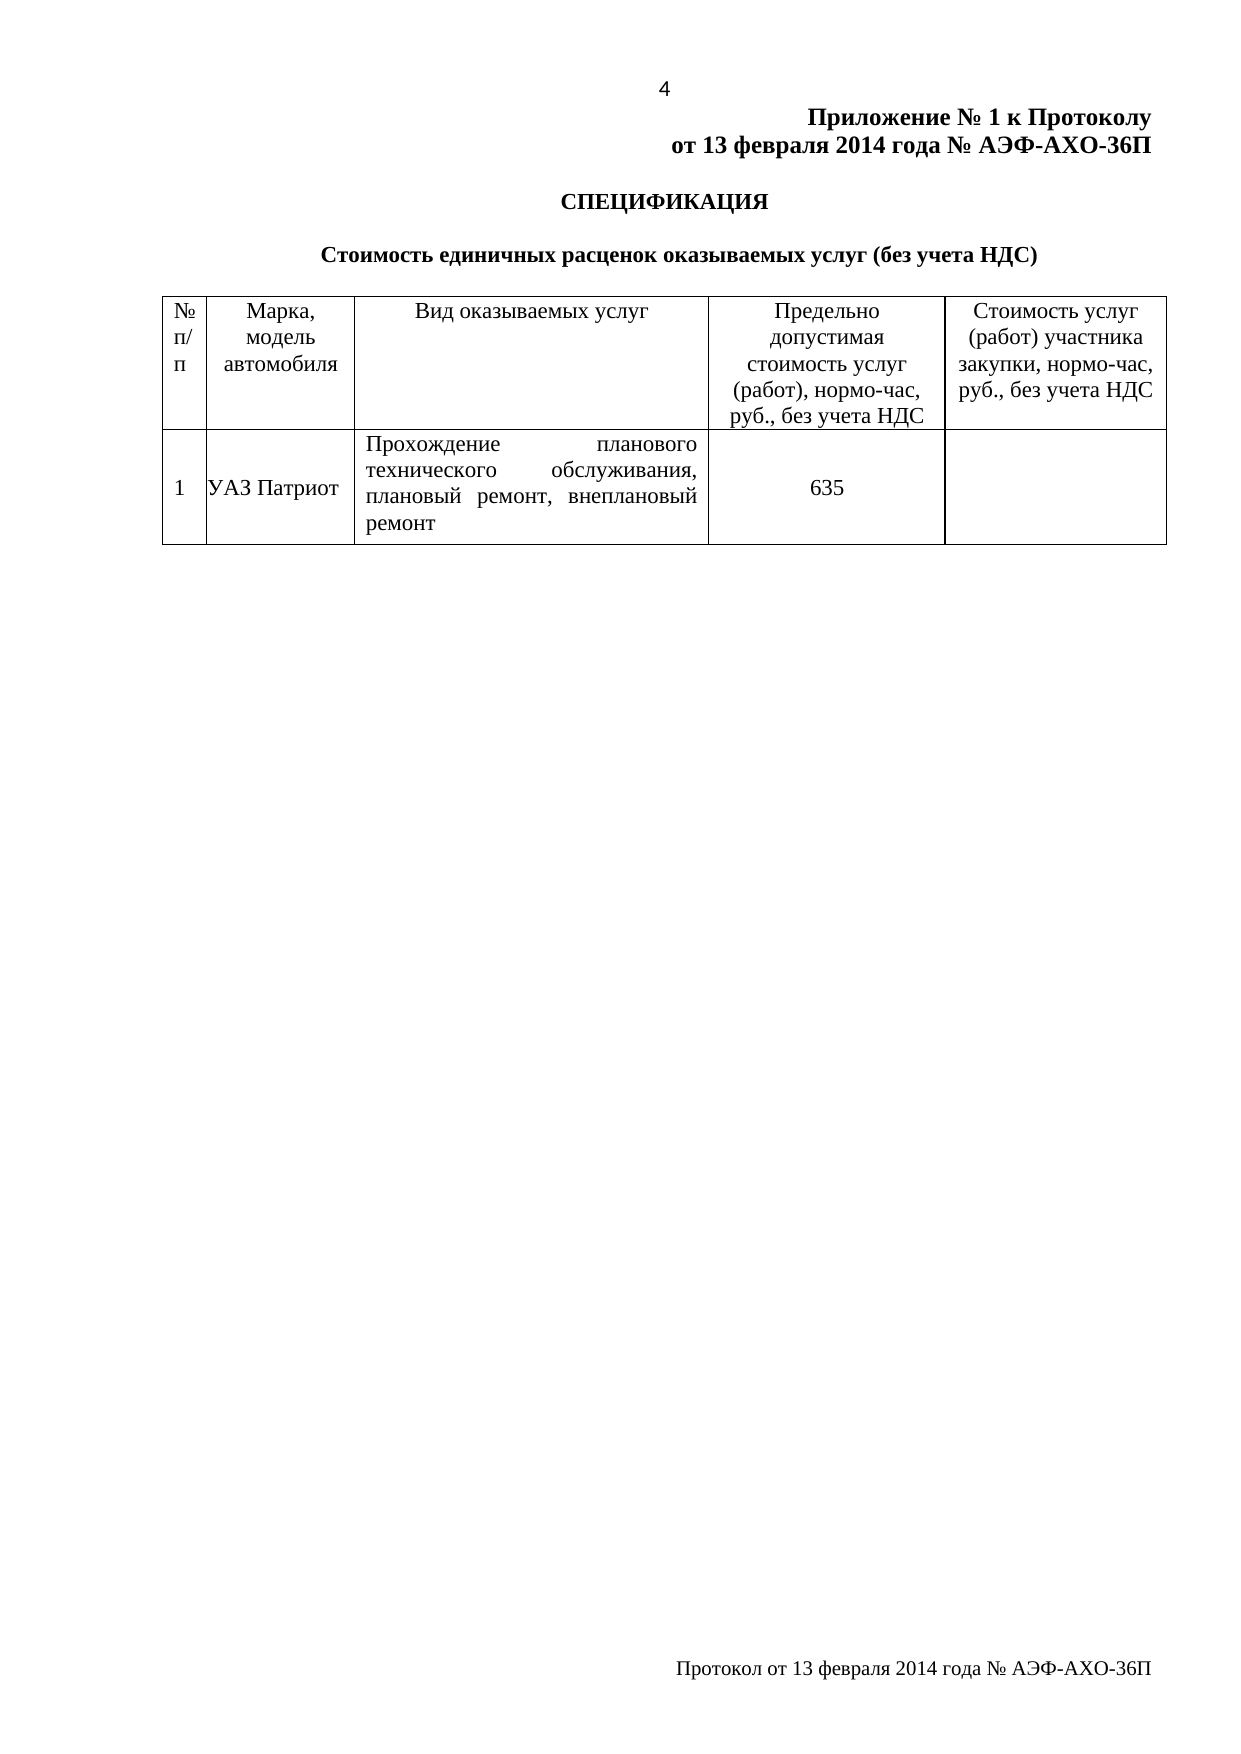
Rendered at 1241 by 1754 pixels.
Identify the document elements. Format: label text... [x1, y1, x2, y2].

table_cell УАЗ Патриот [207, 430, 354, 544]
text Приложение № 1 к Протоколу от 13 февраля 2014 года № АЭФ-АХО-36П [177, 102, 1152, 159]
table_cell Прохождение планового технического обслуживания, плановый ремонт, внеплановый ремонт [355, 430, 708, 544]
text Стоимость единичных расценок оказываемых услуг (без учета НДС) [207, 241, 1152, 267]
text СПЕЦИФИКАЦИЯ [177, 188, 1152, 214]
table_header Стоимость услуг (работ) участника закупки, нормо-час, руб., без учета НДС [946, 297, 1166, 429]
table_header Предельно допустимая стоимость услуг (работ), нормо-час, руб., без учета НДС [709, 297, 944, 429]
table_header Марка, модель автомобиля [207, 297, 354, 429]
table_header № п/п [163, 297, 206, 429]
table_cell 635 [709, 430, 944, 544]
table_header Вид оказываемых услуг [355, 297, 708, 429]
table_cell [946, 430, 1166, 544]
table_cell 1 [163, 430, 206, 544]
